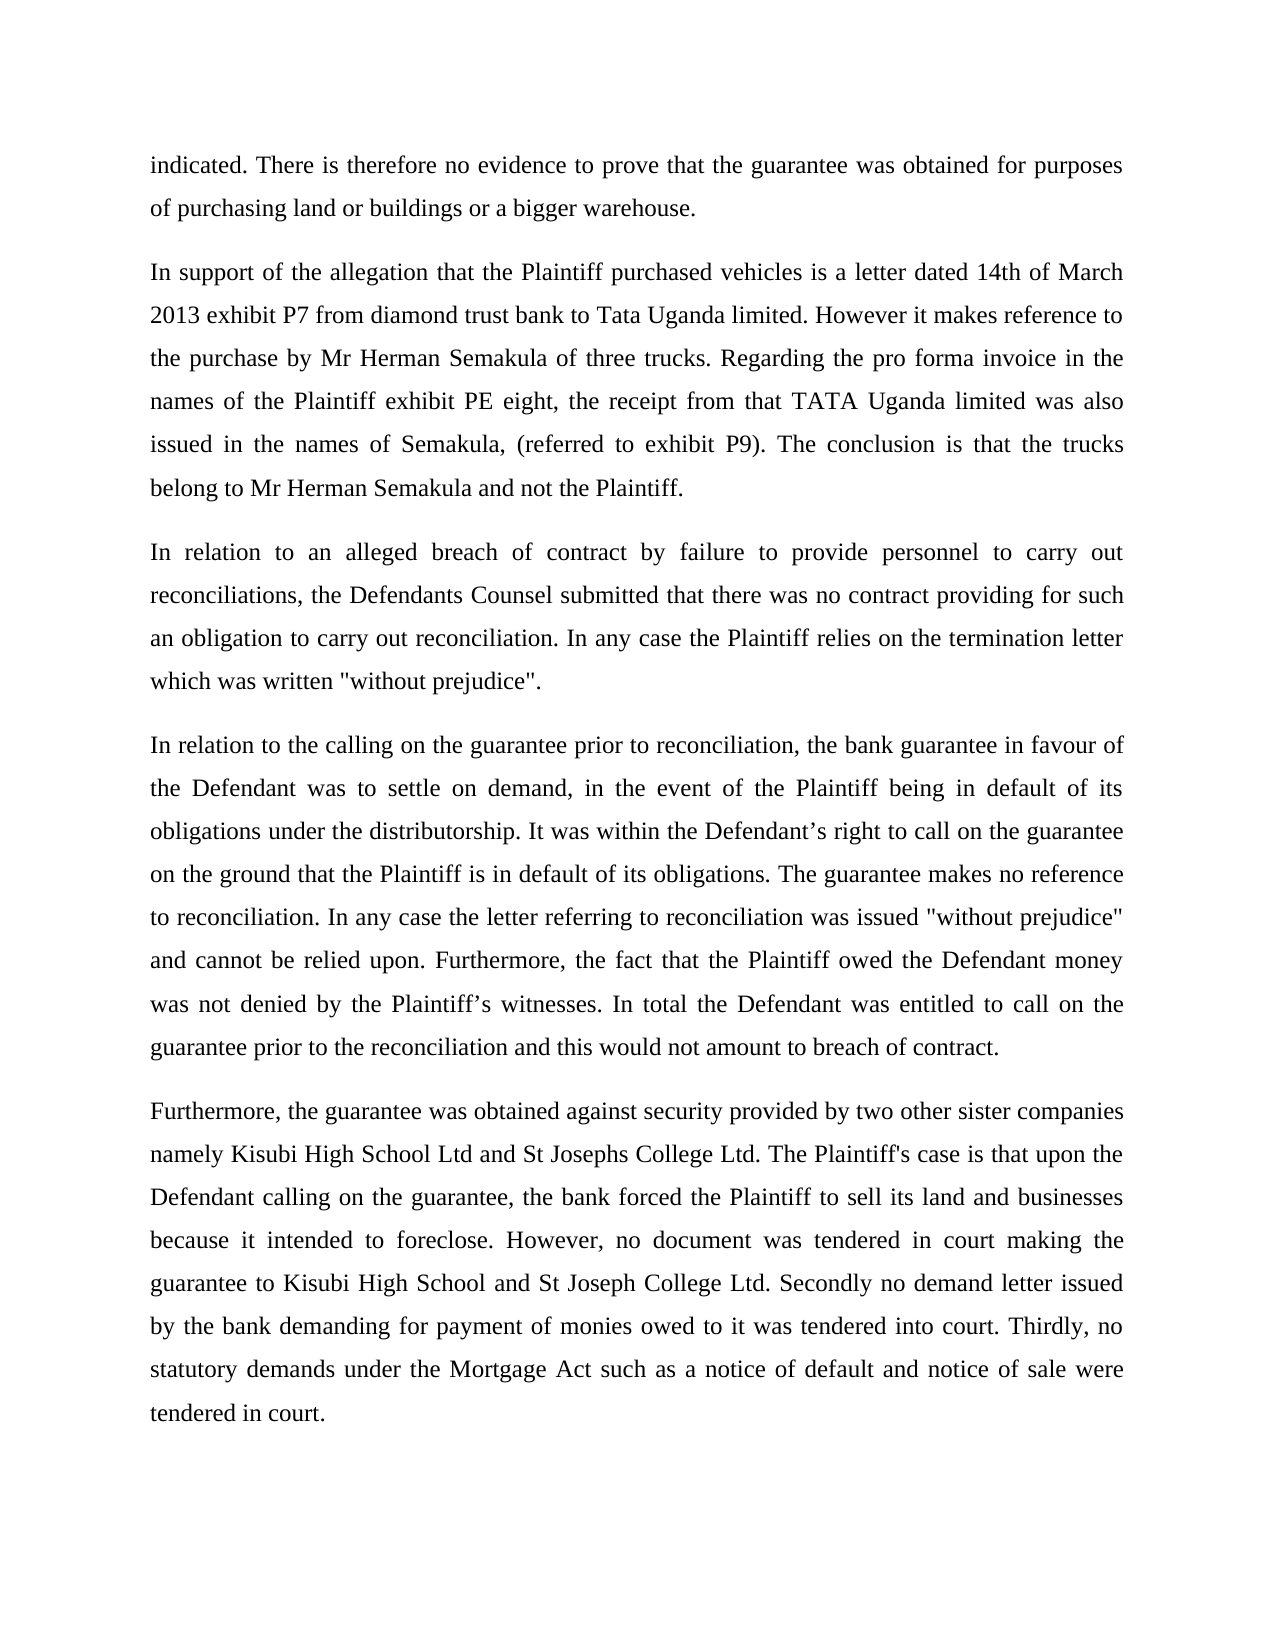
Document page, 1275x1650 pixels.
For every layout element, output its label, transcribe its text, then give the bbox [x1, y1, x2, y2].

text In relation to the calling on the guarantee prior to reconciliation, the bank guarantee in favour of the Defendant was to settle on demand, in the event of the Plaintiff being in default of its obligations under the distributorship. It was within the Defendant’s right to call on the guarantee on the ground that the Plaintiff is in default of its obligations. The guarantee makes no reference to reconciliation. In any case the letter referring to reconciliation was issued "without prejudice" and cannot be relied upon. Furthermore, the fact that the Plaintiff owed the Defendant money was not denied by the Plaintiff’s witnesses. In total the Defendant was entitled to call on the guarantee prior to the reconciliation and this would not amount to breach of contract. [150, 730, 1125, 1061]
text In support of the allegation that the Plaintiff purchased vehicles is a letter dated 14th of March 2013 exhibit P7 from diamond trust bank to Tata Uganda limited. However it makes reference to the purchase by Mr Herman Semakula of three trucks. Regarding the pro forma invoice in the names of the Plaintiff exhibit PE eight, the receipt from that TATA Uganda limited was also issued in the names of Semakula, (referred to exhibit P9). The conclusion is that the trucks belong to Mr Herman Semakula and not the Plaintiff. [150, 257, 1125, 501]
text In relation to an alleged breach of contract by failure to provide personnel to carry out reconciliations, the Defendants Counsel submitted that there was no contract providing for such an obligation to carry out reconciliation. In any case the Plaintiff relies on the termination letter which was written "without prejudice". [150, 537, 1125, 695]
text Furthermore, the guarantee was obtained against security provided by two other sister companies namely Kisubi High School Ltd and St Josephs College Ltd. The Plaintiff's case is that upon the Defendant calling on the guarantee, the bank forced the Plaintiff to sell its land and businesses because it intended to foreclose. However, no document was tendered in court making the guarantee to Kisubi High School and St Joseph College Ltd. Secondly no demand letter issued by the bank demanding for payment of monies owed to it was tendered into court. Thirdly, no statutory demands under the Mortgage Act such as a notice of default and notice of sale were tendered in court. [150, 1096, 1125, 1426]
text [150, 150, 1125, 222]
